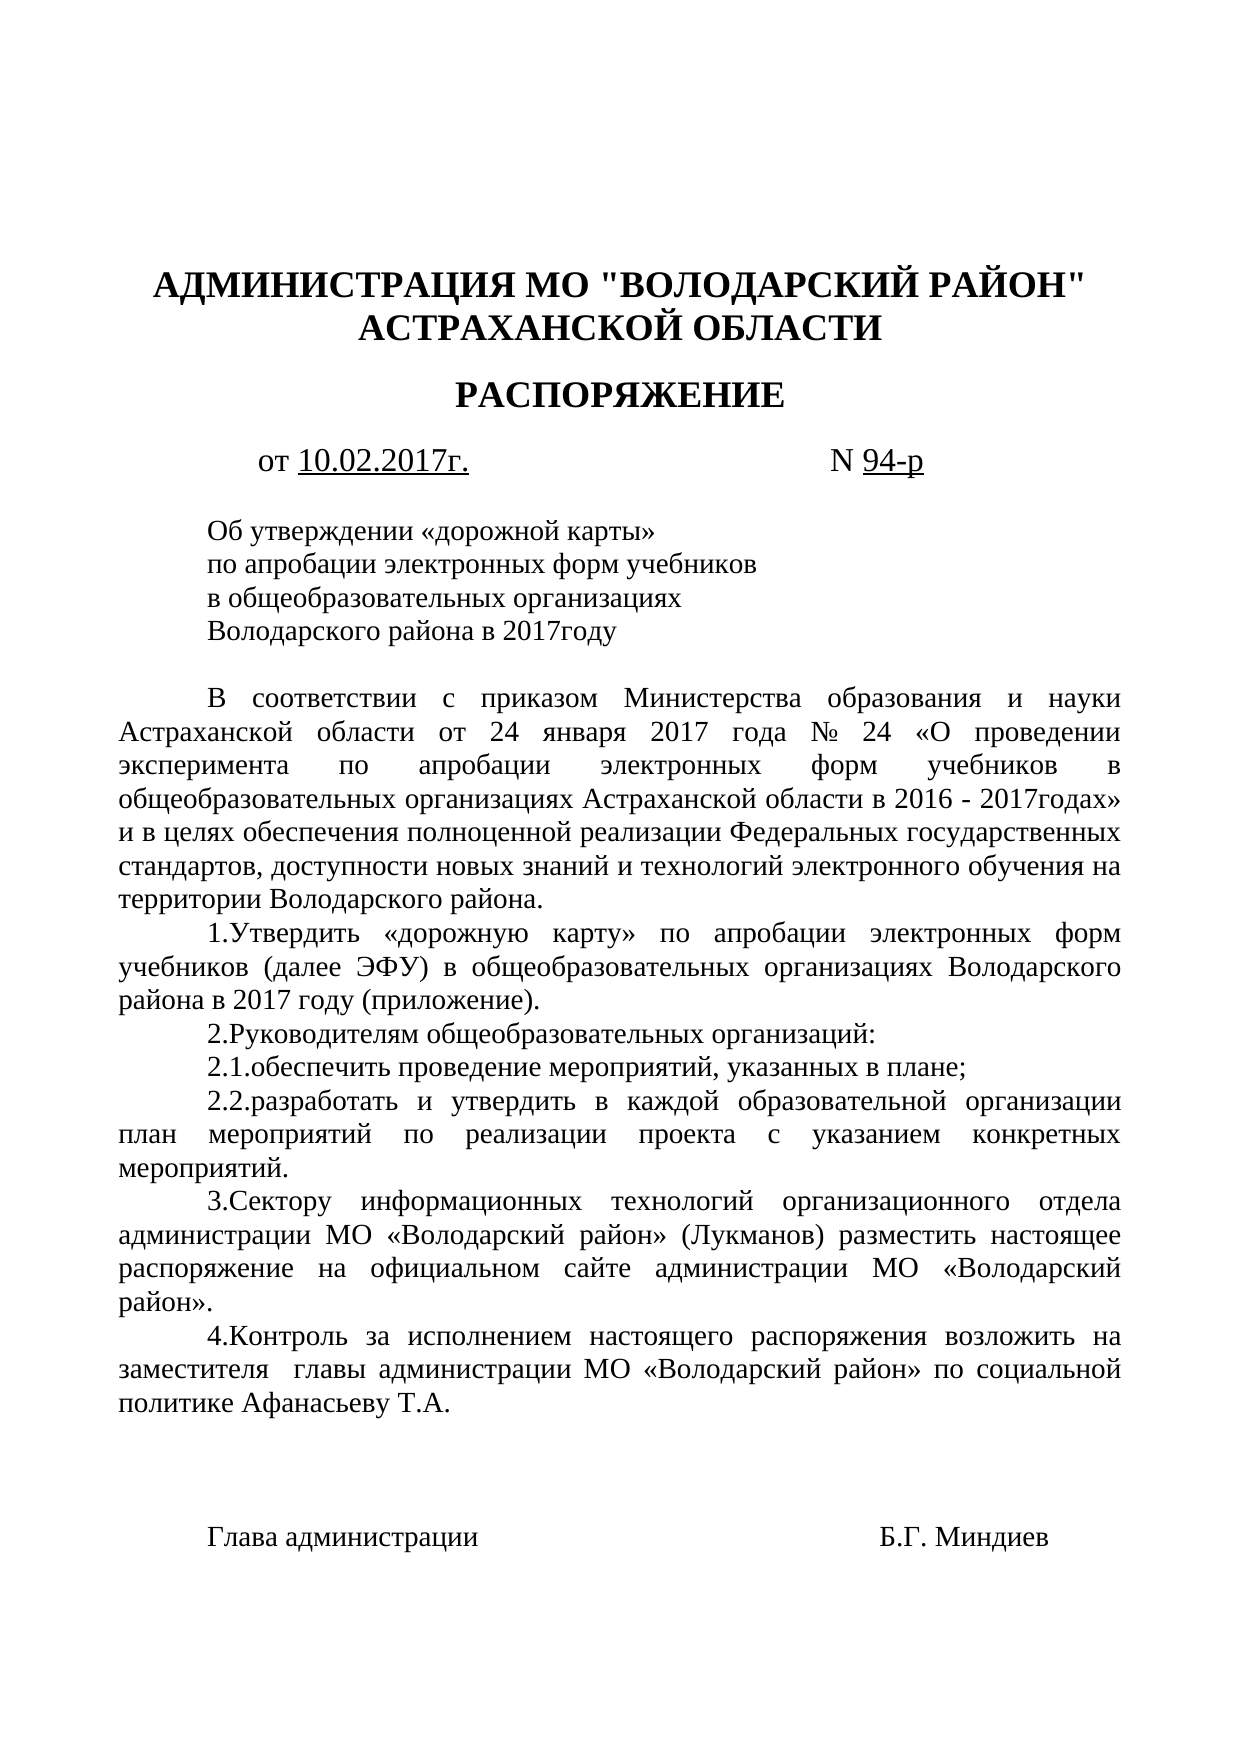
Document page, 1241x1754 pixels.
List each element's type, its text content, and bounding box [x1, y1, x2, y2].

table_header от 10.02.2017г. [107, 440, 620, 489]
text 2.2.разработать и утвердить в каждой образовательной организации план мероприятий по реализации проекта с указанием конкретных мероприятий. [118, 1083, 1122, 1183]
text в общеобразовательных организациях [118, 580, 1122, 613]
text Володарского района в 2017году [118, 613, 1122, 647]
text АДМИНИСТРАЦИЯ МО "ВОЛОДАРСКИЙ РАЙОН" [118, 262, 1122, 306]
text Об утверждении «дорожной карты» [118, 513, 1122, 546]
text 2.1.обеспечить проведение мероприятий, указанных в плане; [118, 1049, 1122, 1083]
text 3.Сектору информационных технологий организационного отдела администрации МО «Володарский район» (Лукманов) разместить настоящее распоряжение на официальном сайте администрации МО «Володарский район». [118, 1183, 1122, 1318]
text 2.Руководителям общеобразовательных организаций: [118, 1016, 1122, 1049]
text по апробации электронных форм учебников [118, 546, 1122, 580]
text РАСПОРЯЖЕНИЕ [118, 373, 1122, 416]
text Глава администрации Б.Г. Миндиев [118, 1519, 1122, 1552]
text В соответствии с приказом Министерства образования и науки Астраханской области от 24 января 2017 года № 24 «О проведении эксперимента по апробации электронных форм учебников в общеобразовательных организациях Астраханской области в 2016 - 2017годах» и в целях обеспечения полноценной реализации Федеральных государственных стандартов, доступности новых знаний и технологий электронного обучения на территории Володарского района. [118, 680, 1122, 915]
text 4.Контроль за исполнением настоящего распоряжения возложить на заместителя главы администрации МО «Володарский район» по социальной политике Афанасьеву Т.А. [118, 1318, 1122, 1418]
text 1.Утвердить «дорожную карту» по апробации электронных форм учебников (далее ЭФУ) в общеобразовательных организациях Володарского района в 2017 году (приложение). [118, 915, 1122, 1016]
text АСТРАХАНСКОЙ ОБЛАСТИ [118, 306, 1122, 349]
table_header N 94-р [620, 440, 1133, 489]
